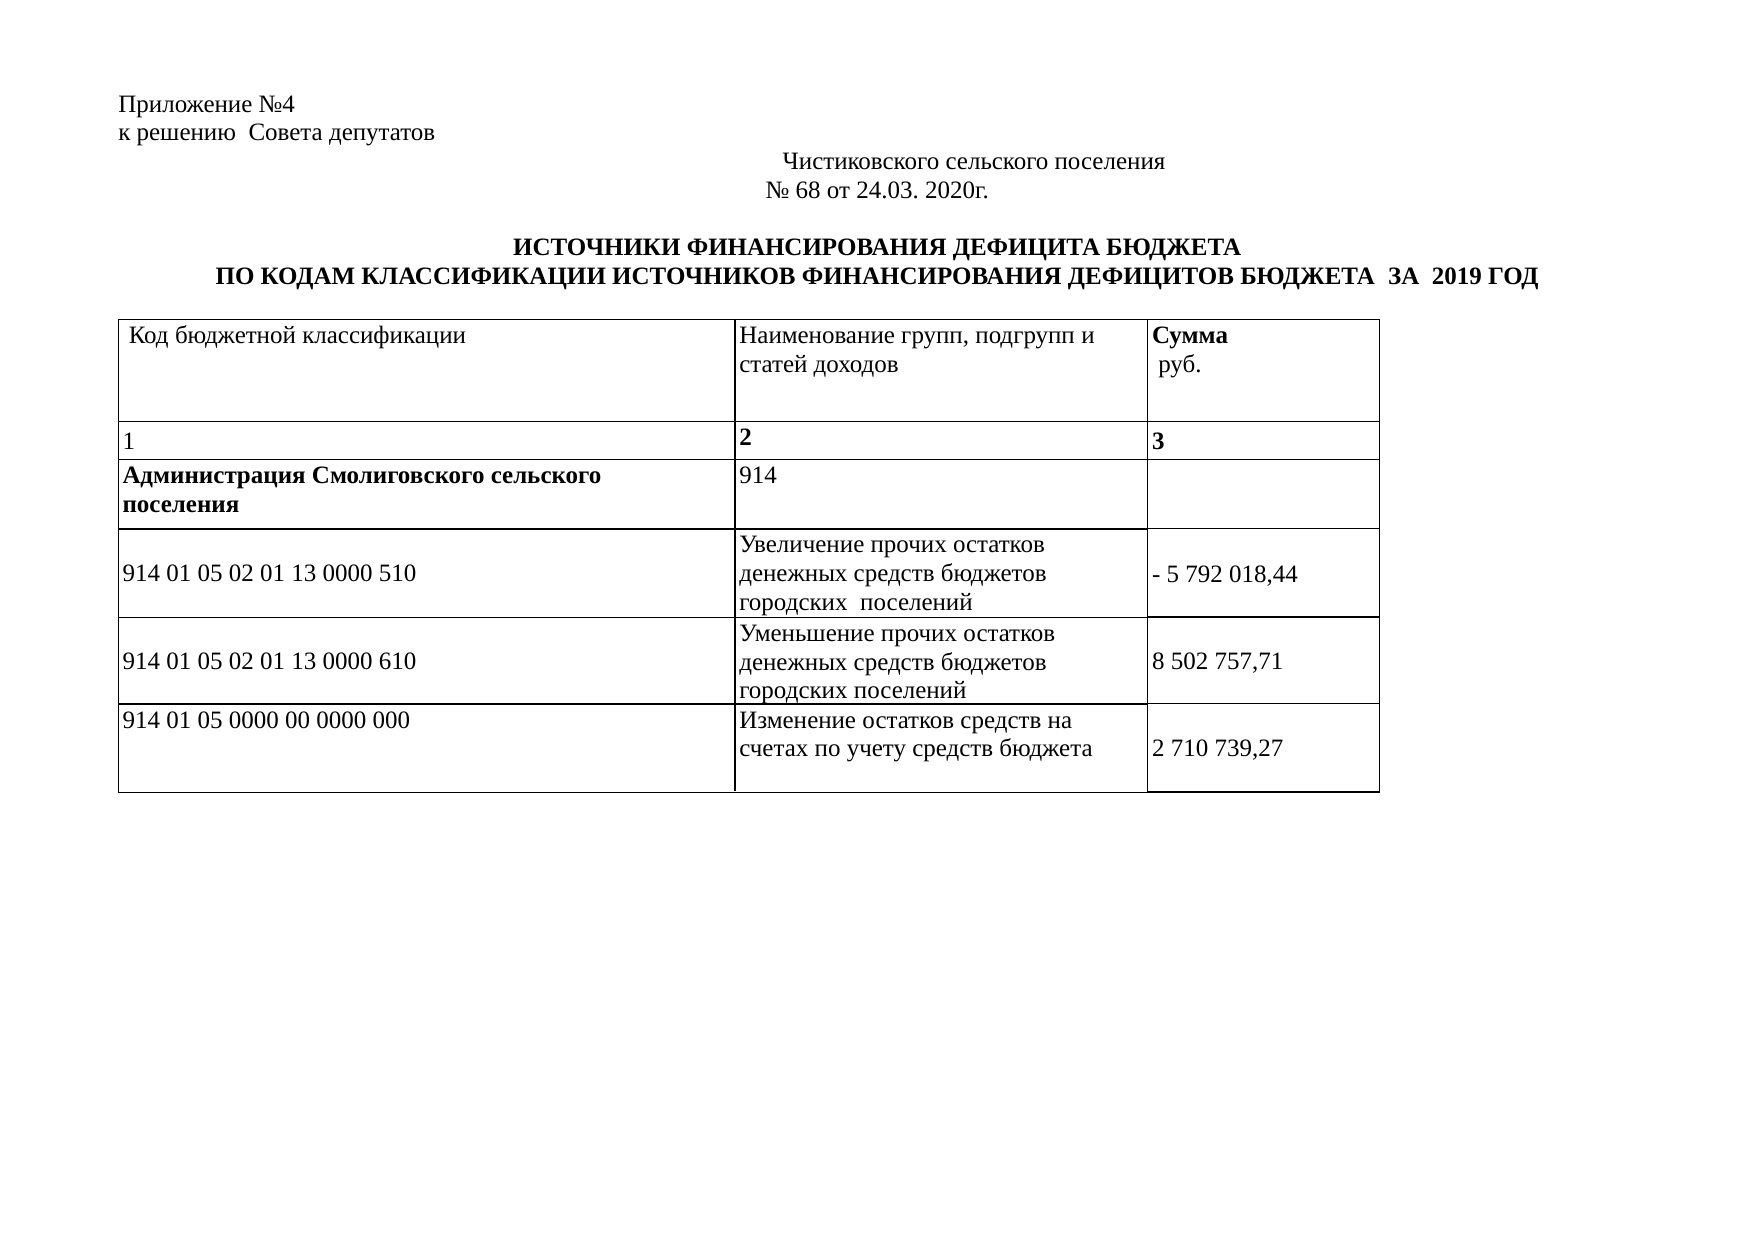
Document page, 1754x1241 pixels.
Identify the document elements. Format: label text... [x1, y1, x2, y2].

table_cell 2 [736, 422, 1147, 458]
table_cell 914 01 05 02 01 13 0000 510 [119, 530, 734, 616]
table_cell 2 710 739,27 [1148, 704, 1379, 791]
table_cell - 5 792 018,44 [1148, 529, 1379, 616]
table_cell Администрация Смолиговского сельского поселения [119, 460, 734, 528]
table_cell Уменьшение прочих остатков денежных средств бюджетов городских поселений [736, 618, 1147, 703]
table_header Сумма руб. [1148, 320, 1379, 421]
table_cell 914 01 05 02 01 13 0000 610 [119, 618, 734, 703]
text Чистиковского сельского поселения [118, 146, 1636, 175]
text ИСТОЧНИКИ ФИНАНСИРОВАНИЯ ДЕФИЦИТА БЮДЖЕТА [118, 232, 1636, 261]
table_header Код бюджетной классификации [119, 320, 734, 421]
table_cell 1 [119, 422, 734, 458]
table_cell 914 [736, 460, 1147, 528]
text № 68 от 24.03. 2020г. [118, 175, 1636, 204]
text ПО КОДАМ КЛАССИФИКАЦИИ ИСТОЧНИКОВ ФИНАНСИРОВАНИЯ ДЕФИЦИТОВ БЮДЖЕТА ЗА 2019 ГОД [118, 261, 1636, 290]
table_header Наименование групп, подгрупп и статей доходов [736, 320, 1147, 421]
table_cell 8 502 757,71 [1148, 618, 1379, 703]
text к решению Совета депутатов [118, 117, 1636, 146]
text Приложение №4 [118, 89, 1636, 117]
table_cell 914 01 05 0000 00 0000 000 [119, 705, 734, 791]
table_cell 3 [1148, 422, 1379, 458]
table_cell Изменение остатков средств на счетах по учету средств бюджета [736, 705, 1147, 791]
table_cell Увеличение прочих остатков денежных средств бюджетов городских поселений [736, 530, 1147, 616]
table_cell [1148, 460, 1379, 528]
